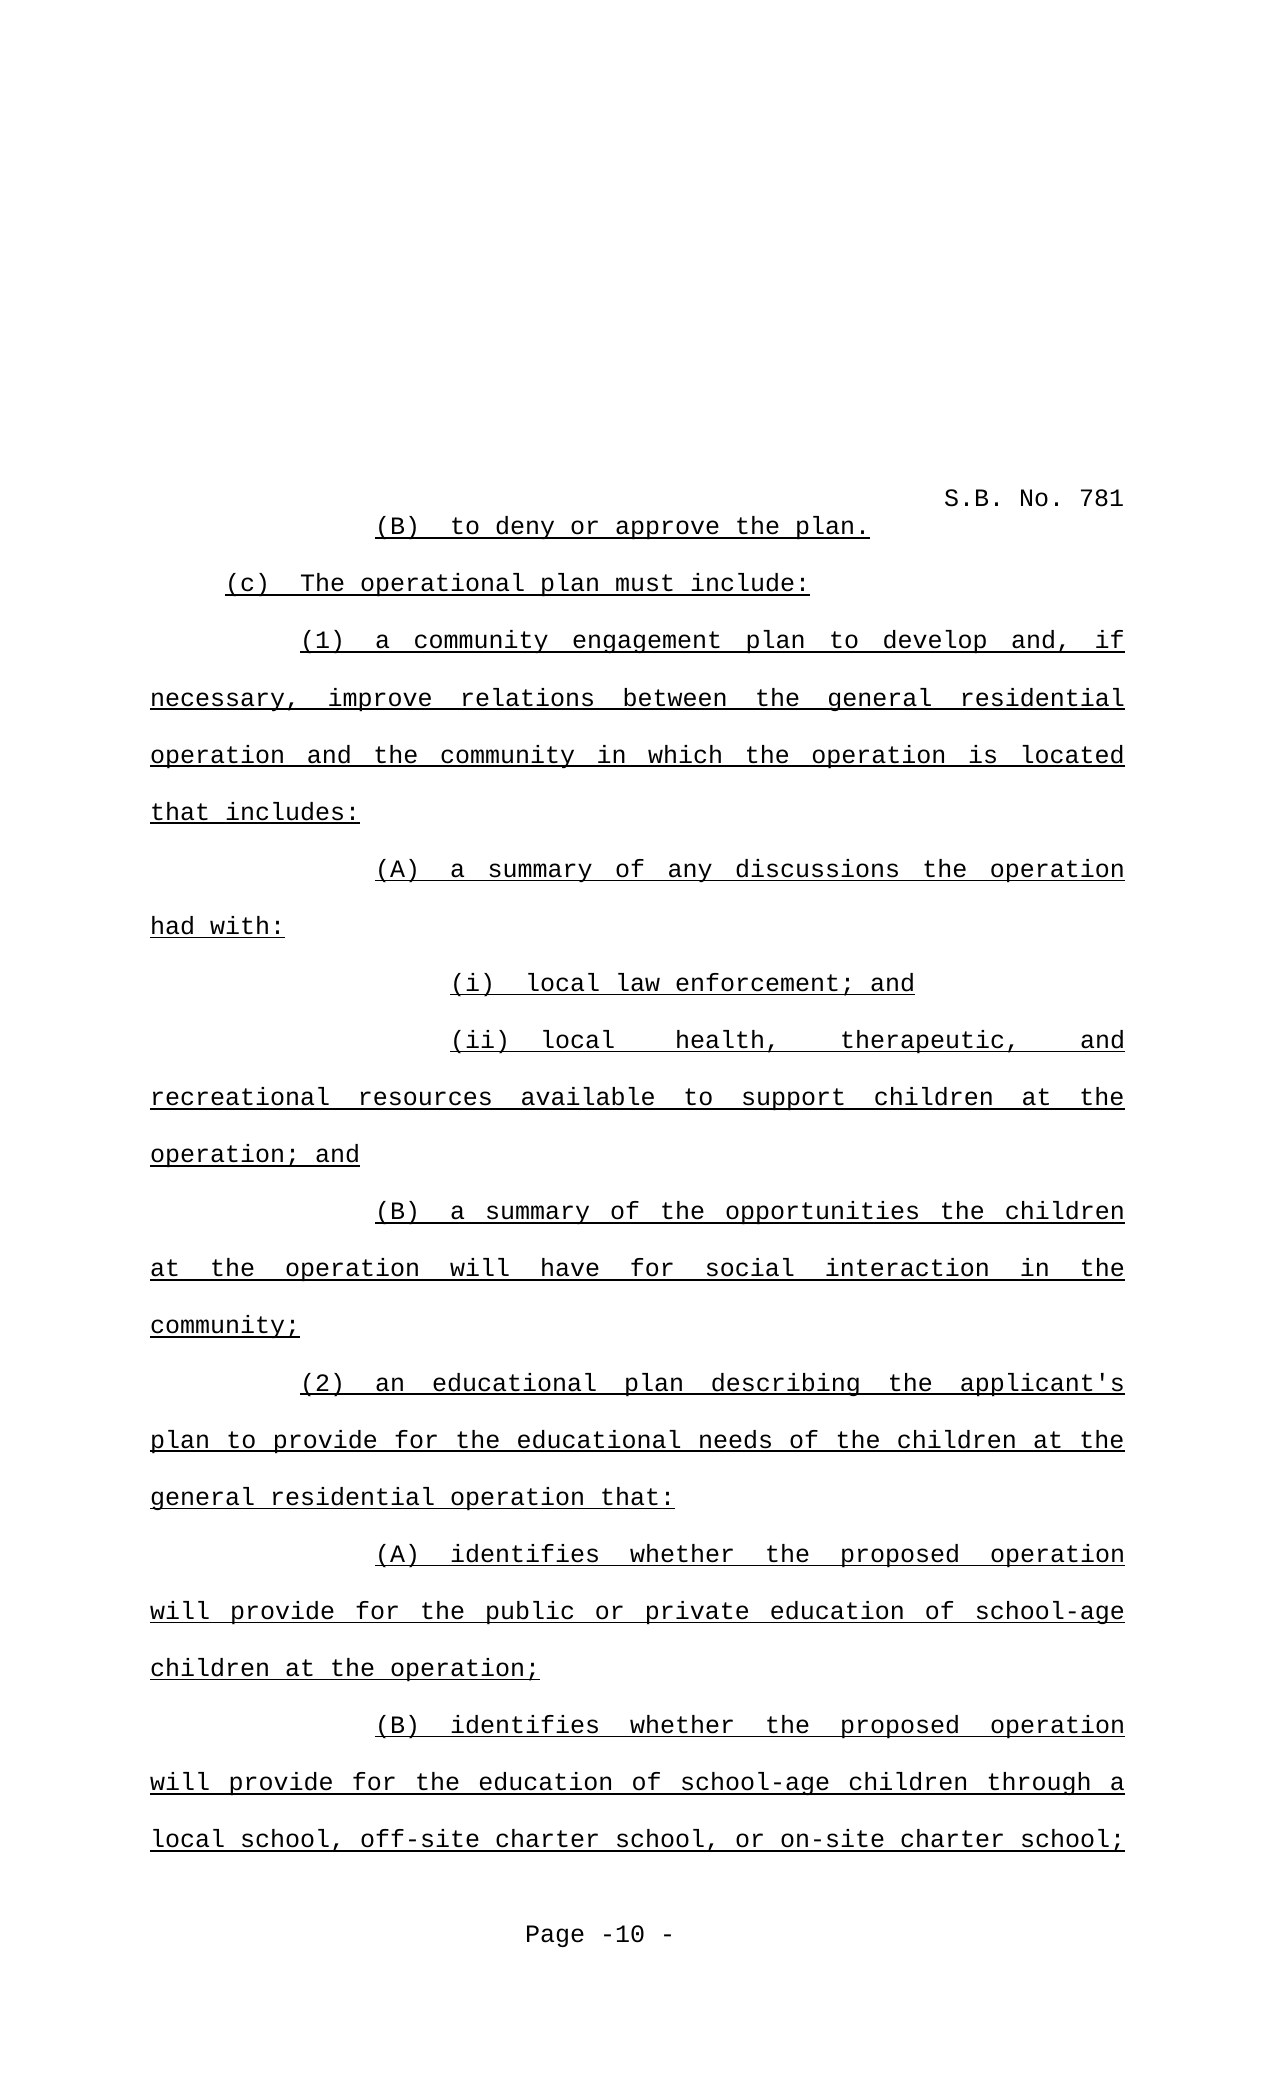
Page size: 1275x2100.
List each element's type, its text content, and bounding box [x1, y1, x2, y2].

text (i) local law enforcement; and [150, 970, 1125, 999]
text (2) an educational plan describing the applicant's plan to provide for the educational needs of the children at the general residential operation that: [150, 1452, 1125, 1513]
text (2) an educational plan describing the applicant's plan to provide for the educational needs of the children at the general residential operation that: [150, 1370, 1125, 1450]
text (c) The operational plan must include: [150, 571, 1125, 599]
text (B) identifies whether the proposed operation will provide for the education of school-age children through a local school, off-site charter school, or on-site charter school; [150, 1712, 1125, 1793]
text (B) to deny or approve the plan. [150, 514, 1125, 542]
text (1) a community engagement plan to develop and, if necessary, improve relations between the general residential operation and the community in which the operation is located that includes: [150, 767, 1125, 828]
text (1) a community engagement plan to develop and, if necessary, improve relations between the general residential operation and the community in which the operation is located that includes: [150, 628, 1125, 708]
text (A) a summary of any discussions the operation had with: [150, 856, 1125, 942]
text (ii) local health, therapeutic, and recreational resources available to support children at the operation; and [150, 1027, 1125, 1108]
text (A) identifies whether the proposed operation will provide for the public or private education of school-age children at the operation; [150, 1623, 1125, 1684]
text (ii) local health, therapeutic, and recreational resources available to support children at the operation; and [150, 1110, 1125, 1170]
text (B) a summary of the opportunities the children at the operation will have for social interaction in the community; [150, 1199, 1125, 1279]
text (B) a summary of the opportunities the children at the operation will have for social interaction in the community; [150, 1281, 1125, 1341]
text (1) a community engagement plan to develop and, if necessary, improve relations between the general residential operation and the community in which the operation is located that includes: [150, 710, 1125, 765]
text (B) identifies whether the proposed operation will provide for the education of school-age children through a local school, off-site charter school, or on-site charter school; [150, 1795, 1125, 1850]
text (A) identifies whether the proposed operation will provide for the public or private education of school-age children at the operation; [150, 1541, 1125, 1622]
